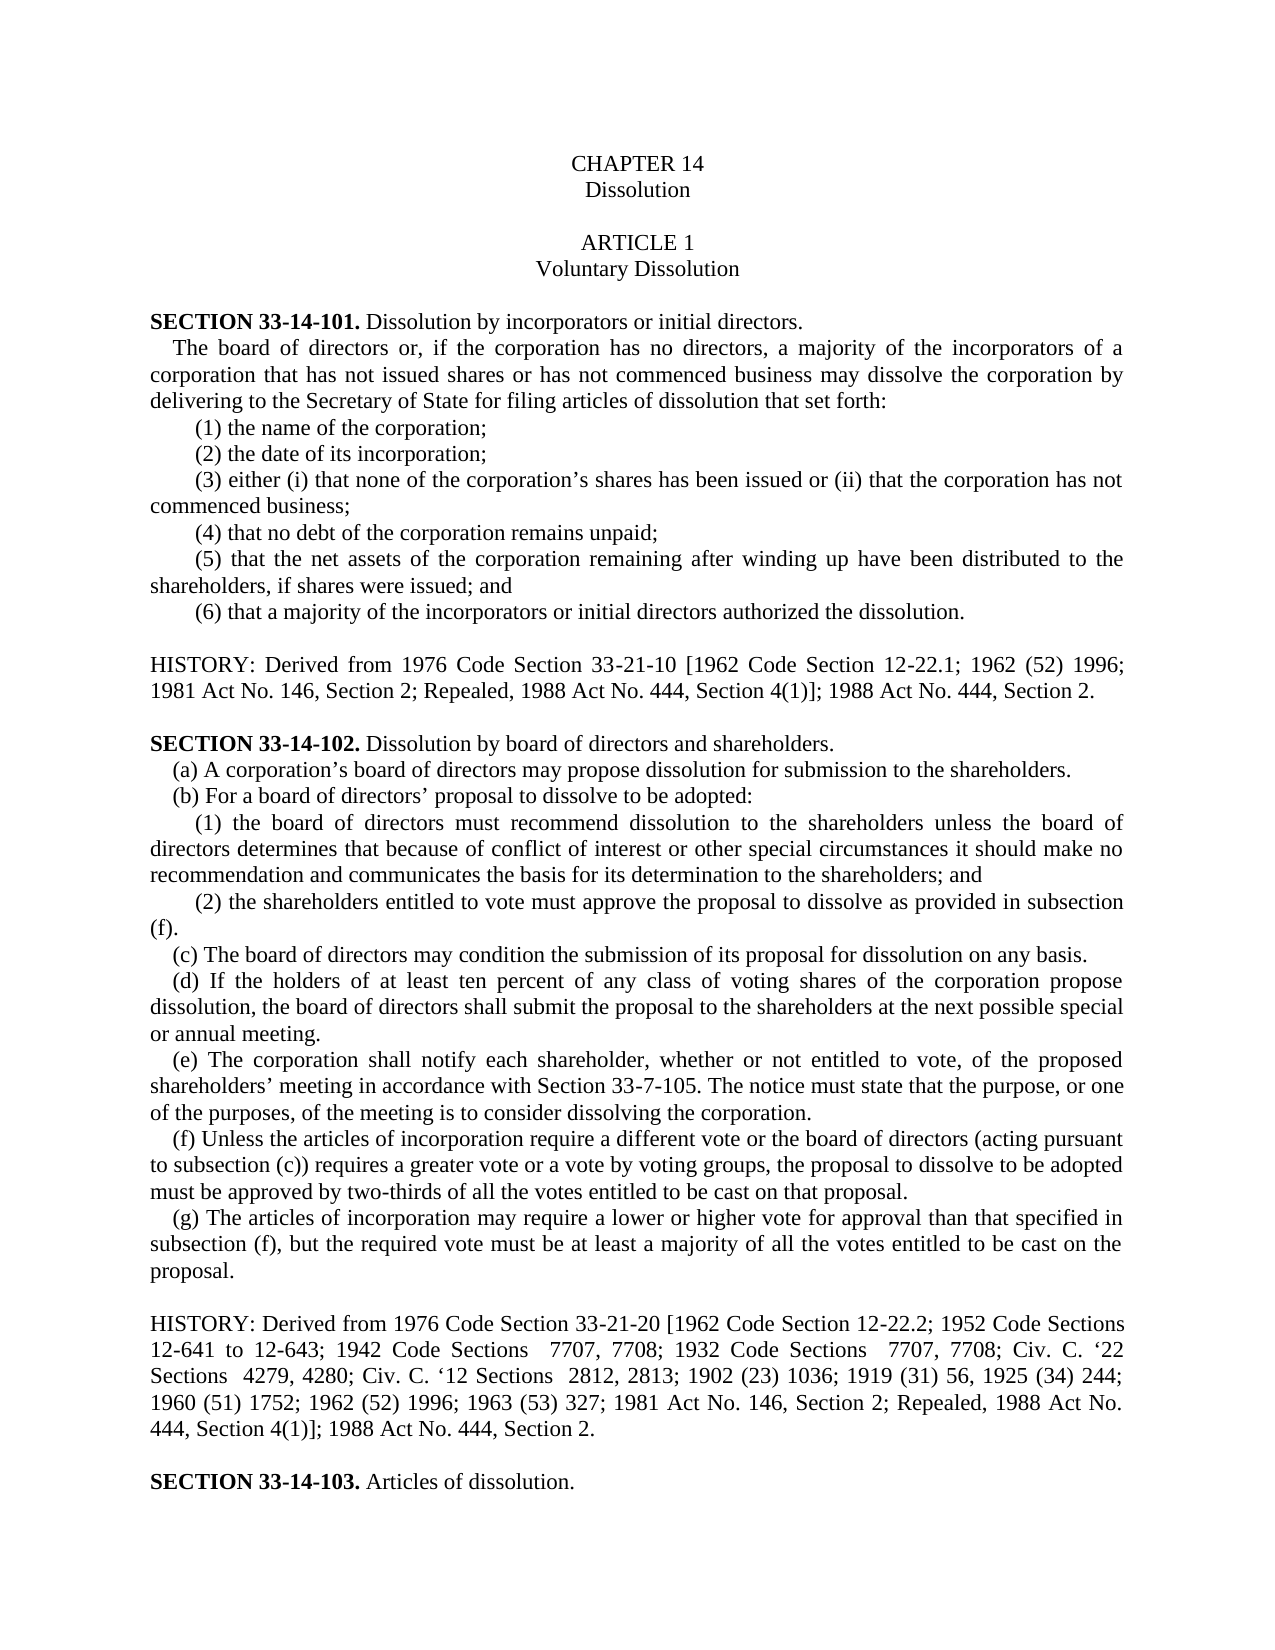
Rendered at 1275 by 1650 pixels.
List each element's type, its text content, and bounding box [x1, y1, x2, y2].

text (1) the name of the corporation; [150, 413, 1125, 440]
text (3) either (i) that none of the corporation’s shares has been issued or (ii) that the corporation has not commenced business; [150, 466, 1125, 519]
text SECTION 33-14-103. Articles of dissolution. [150, 1468, 1125, 1494]
text (4) that no debt of the corporation remains unpaid; [150, 519, 1125, 545]
text (6) that a majority of the incorporators or initial directors authorized the dissolution. [150, 598, 1125, 624]
text HISTORY: Derived from 1976 Code Section 33-21-10 [1962 Code Section 12-22.1; 1962 (52) 1996; 1981 Act No. 146, Section 2; Repealed, 1988 Act No. 444, Section 4(1)]; 1988 Act No. 444, Section 2. [150, 651, 1125, 703]
text (g) The articles of incorporation may require a lower or higher vote for approval than that specified in subsection (f), but the required vote must be at least a majority of all the votes entitled to be cast on the proposal. [150, 1204, 1125, 1283]
text Voluntary Dissolution [150, 255, 1125, 282]
text (2) the date of its incorporation; [150, 440, 1125, 466]
text (1) the board of directors must recommend dissolution to the shareholders unless the board of directors determines that because of conflict of interest or other special circumstances it should make no recommendation and communicates the basis for its determination to the shareholders; and [150, 809, 1125, 888]
text (f) Unless the articles of incorporation require a different vote or the board of directors (acting pursuant to subsection (c)) requires a greater vote or a vote by voting groups, the proposal to dissolve to be adopted must be approved by two-thirds of all the votes entitled to be cast on that proposal. [150, 1125, 1125, 1204]
text The board of directors or, if the corporation has no directors, a majority of the incorporators of a corporation that has not issued shares or has not commenced business may dissolve the corporation by delivering to the Secretary of State for filing articles of dissolution that set forth: [150, 334, 1125, 413]
text (d) If the holders of at least ten percent of any class of voting shares of the corporation propose dissolution, the board of directors shall submit the proposal to the shareholders at the next possible special or annual meeting. [150, 967, 1125, 1046]
text HISTORY: Derived from 1976 Code Section 33-21-20 [1962 Code Section 12-22.2; 1952 Code Sections 12-641 to 12-643; 1942 Code Sections 7707, 7708; 1932 Code Sections 7707, 7708; Civ. C. ‘22 Sections 4279, 4280; Civ. C. ‘12 Sections 2812, 2813; 1902 (23) 1036; 1919 (31) 56, 1925 (34) 244; 1960 (51) 1752; 1962 (52) 1996; 1963 (53) 327; 1981 Act No. 146, Section 2; Repealed, 1988 Act No. 444, Section 4(1)]; 1988 Act No. 444, Section 2. [150, 1309, 1125, 1441]
text SECTION 33-14-101. Dissolution by incorporators or initial directors. [150, 308, 1125, 334]
text SECTION 33-14-102. Dissolution by board of directors and shareholders. [150, 730, 1125, 756]
text Dissolution [150, 176, 1125, 203]
text (b) For a board of directors’ proposal to dissolve to be adopted: [150, 782, 1125, 809]
text (2) the shareholders entitled to vote must approve the proposal to dissolve as provided in subsection (f). [150, 888, 1125, 941]
text ARTICLE 1 [150, 229, 1125, 255]
text (a) A corporation’s board of directors may propose dissolution for submission to the shareholders. [150, 756, 1125, 782]
text (e) The corporation shall notify each shareholder, whether or not entitled to vote, of the proposed shareholders’ meeting in accordance with Section 33-7-105. The notice must state that the purpose, or one of the purposes, of the meeting is to consider dissolving the corporation. [150, 1046, 1125, 1125]
text CHAPTER 14 [150, 150, 1125, 176]
text (c) The board of directors may condition the submission of its proposal for dissolution on any basis. [150, 941, 1125, 967]
text (5) that the net assets of the corporation remaining after winding up have been distributed to the shareholders, if shares were issued; and [150, 545, 1125, 598]
